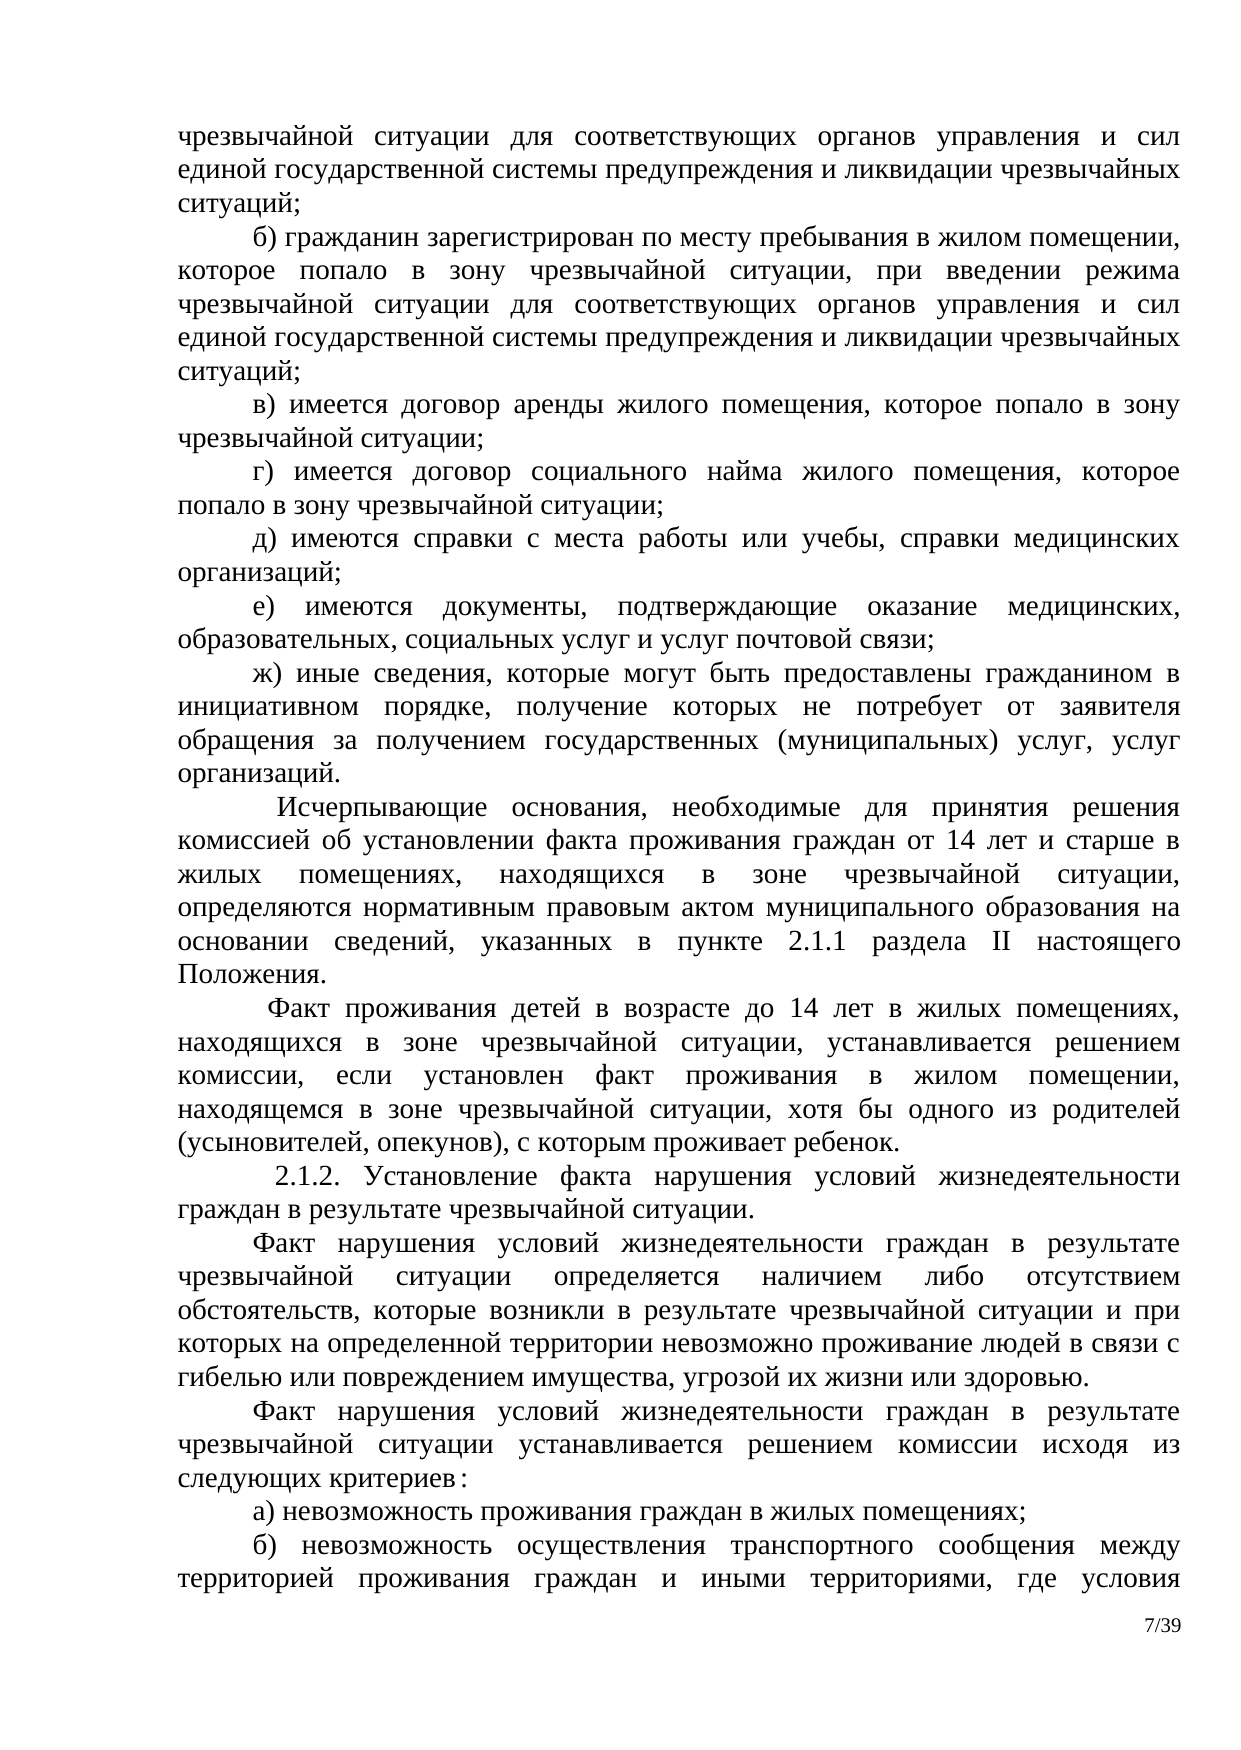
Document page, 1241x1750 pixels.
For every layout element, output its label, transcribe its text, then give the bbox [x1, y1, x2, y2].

text а) невозможность проживания граждан в жилых помещениях; [177, 1493, 1181, 1527]
text е) имеются документы, подтверждающие оказание медицинских, образовательных, социальных услуг и услуг почтовой связи; [177, 588, 1181, 655]
text ж) иные сведения, которые могут быть предоставлены гражданином в инициативном порядке, получение которых не потребует от заявителя обращения за получением государственных (муниципальных) услуг, услуг организаций. [177, 655, 1181, 789]
text Факт нарушения условий жизнедеятельности граждан в результате чрезвычайной ситуации устанавливается решением комиссии исходя из следующих критериев : [177, 1393, 1181, 1493]
text г) имеется договор социального найма жилого помещения, которое попало в зону чрезвычайной ситуации; [177, 453, 1181, 521]
text д) имеются справки с места работы или учебы, справки медицинских организаций; [177, 521, 1181, 588]
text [177, 1527, 1181, 1594]
text 2.1.2. Установление факта нарушения условий жизнедеятельности граждан в результате чрезвычайной ситуации. [177, 1158, 1181, 1225]
text Исчерпывающие основания, необходимые для принятия решения комиссией об установлении факта проживания граждан от 14 лет и старше в жилых помещениях, находящихся в зоне чрезвычайной ситуации, определяются нормативным правовым актом муниципального образования на основании сведений, указанных в пункте 2.1.1 раздела II настоящего Положения. [177, 789, 1181, 990]
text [177, 118, 1181, 219]
text б) гражданин зарегистрирован по месту пребывания в жилом помещении, которое попало в зону чрезвычайной ситуации, при введении режима чрезвычайной ситуации для соответствующих органов управления и сил единой государственной системы предупреждения и ликвидации чрезвычайных ситуаций; [177, 219, 1181, 386]
text Факт нарушения условий жизнедеятельности граждан в результате чрезвычайной ситуации определяется наличием либо отсутствием обстоятельств, которые возникли в результате чрезвычайной ситуации и при которых на определенной территории невозможно проживание людей в связи с гибелью или повреждением имущества, угрозой их жизни или здоровью. [177, 1225, 1181, 1393]
text в) имеется договор аренды жилого помещения, которое попало в зону чрезвычайной ситуации; [177, 386, 1181, 453]
text Факт проживания детей в возрасте до 14 лет в жилых помещениях, находящихся в зоне чрезвычайной ситуации, устанавливается решением комиссии, если установлен факт проживания в жилом помещении, находящемся в зоне чрезвычайной ситуации, хотя бы одного из родителей (усыновителей, опекунов), с которым проживает ребенок. [177, 990, 1181, 1158]
